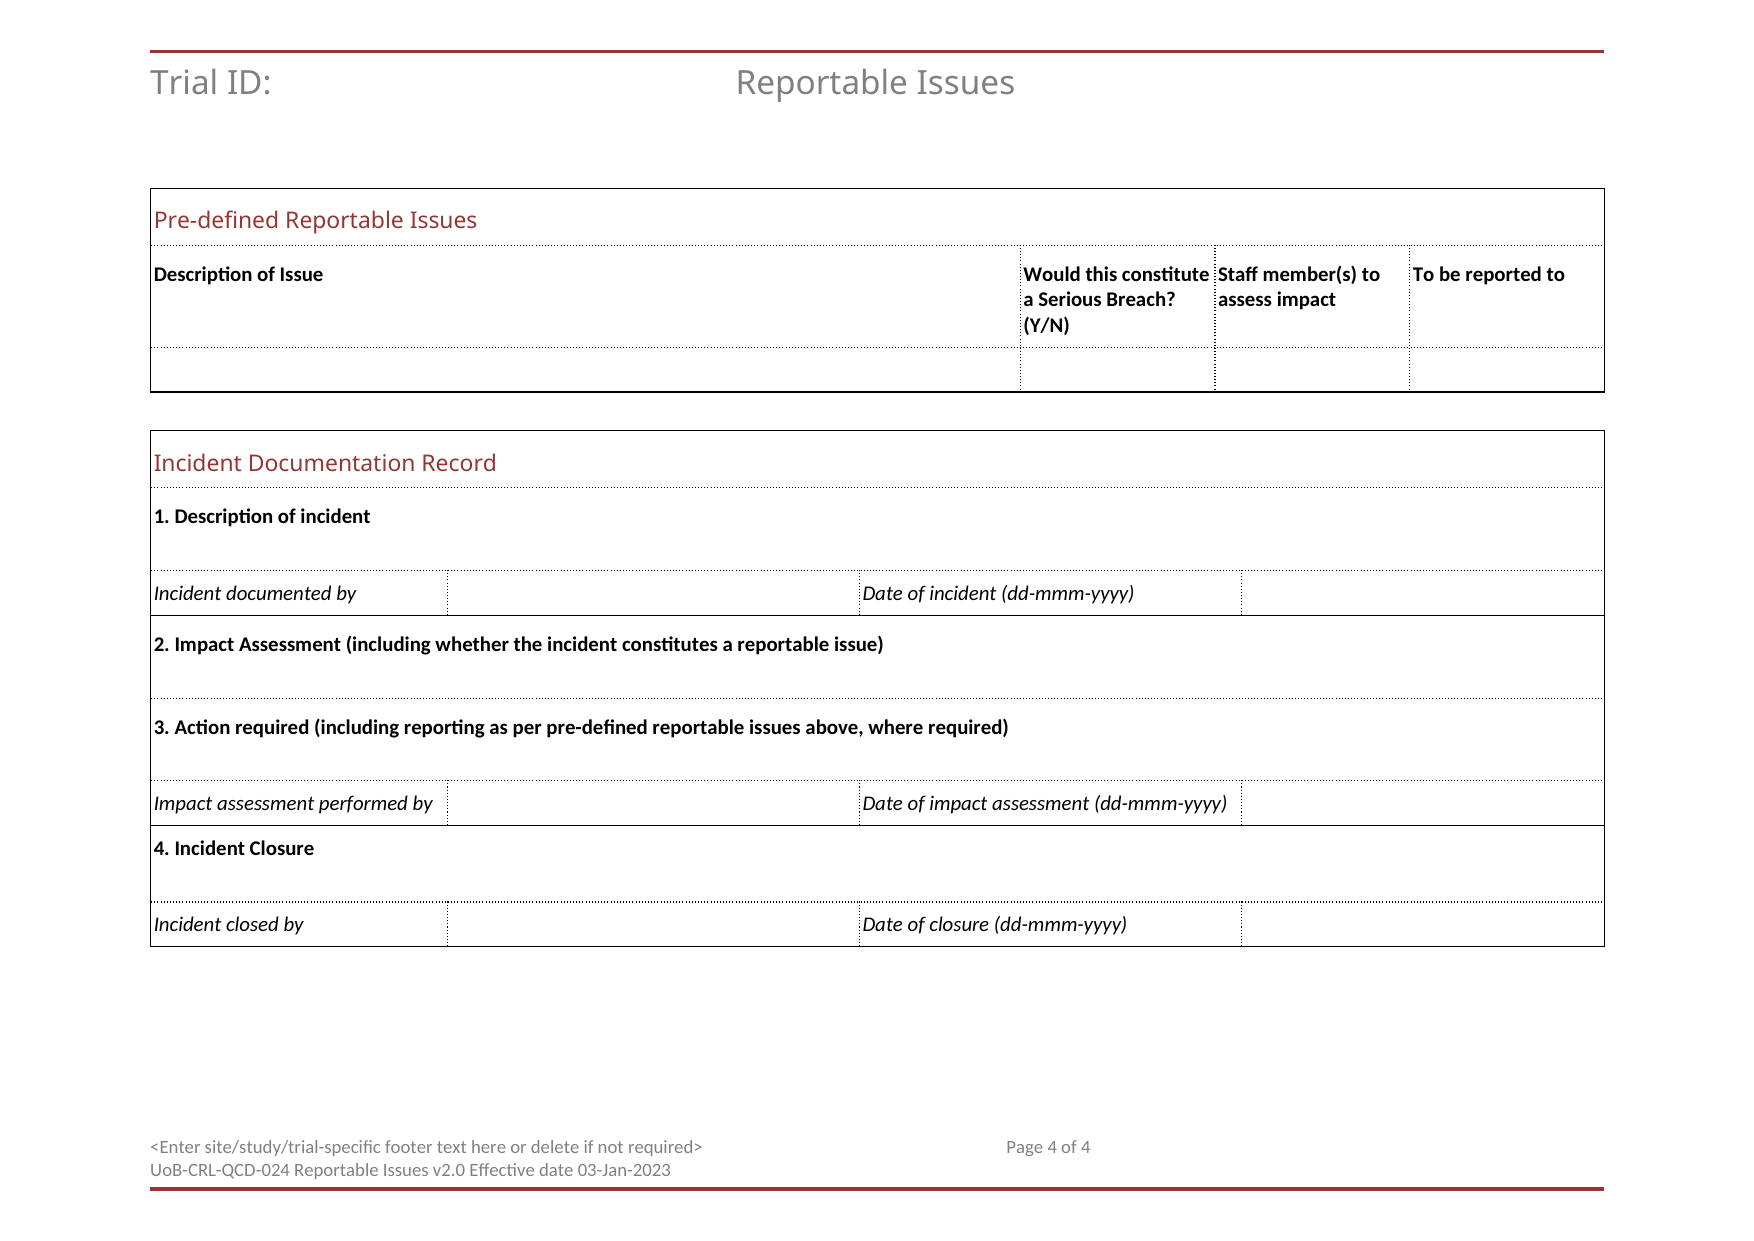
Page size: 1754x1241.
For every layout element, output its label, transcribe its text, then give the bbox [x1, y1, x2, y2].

table_cell [448, 570, 859, 615]
table_cell Date of impact assessment (dd-mmm-yyyy) [859, 780, 1242, 825]
table_cell Date of closure (dd-mmm-yyyy) [859, 901, 1241, 946]
table_header Pre-defined Reportable Issues [151, 189, 1604, 245]
table_cell [1410, 347, 1604, 391]
table_cell [448, 780, 859, 825]
table_cell [1215, 347, 1410, 391]
table_cell [1241, 901, 1604, 946]
table_cell Incident closed by [151, 901, 448, 946]
table_cell Staff member(s) to assess impact [1215, 245, 1410, 347]
table_cell [151, 347, 1020, 391]
table_cell [1242, 780, 1604, 825]
table_cell 1. Description of incident [151, 487, 1604, 570]
table_cell To be reported to [1410, 245, 1604, 347]
table_cell 4. Incident Closure [151, 826, 1604, 901]
table_cell 3. Action required (including reporting as per pre-defined reportable issues above, where required) [151, 698, 1604, 780]
table_header Incident Documentation Record [151, 431, 1604, 487]
table_cell Date of incident (dd-mmm-yyyy) [859, 570, 1242, 615]
table_cell Impact assessment performed by [151, 780, 448, 825]
table_cell Would this constitute a Serious Breach? (Y/N) [1020, 245, 1215, 347]
table_cell [1020, 347, 1215, 391]
table_cell Description of Issue [151, 245, 1020, 347]
table_cell 2. Impact Assessment (including whether the incident constitutes a reportable issue) [151, 616, 1604, 697]
table_cell [1242, 570, 1604, 615]
table_cell [448, 901, 859, 946]
table_cell Incident documented by [151, 570, 448, 615]
